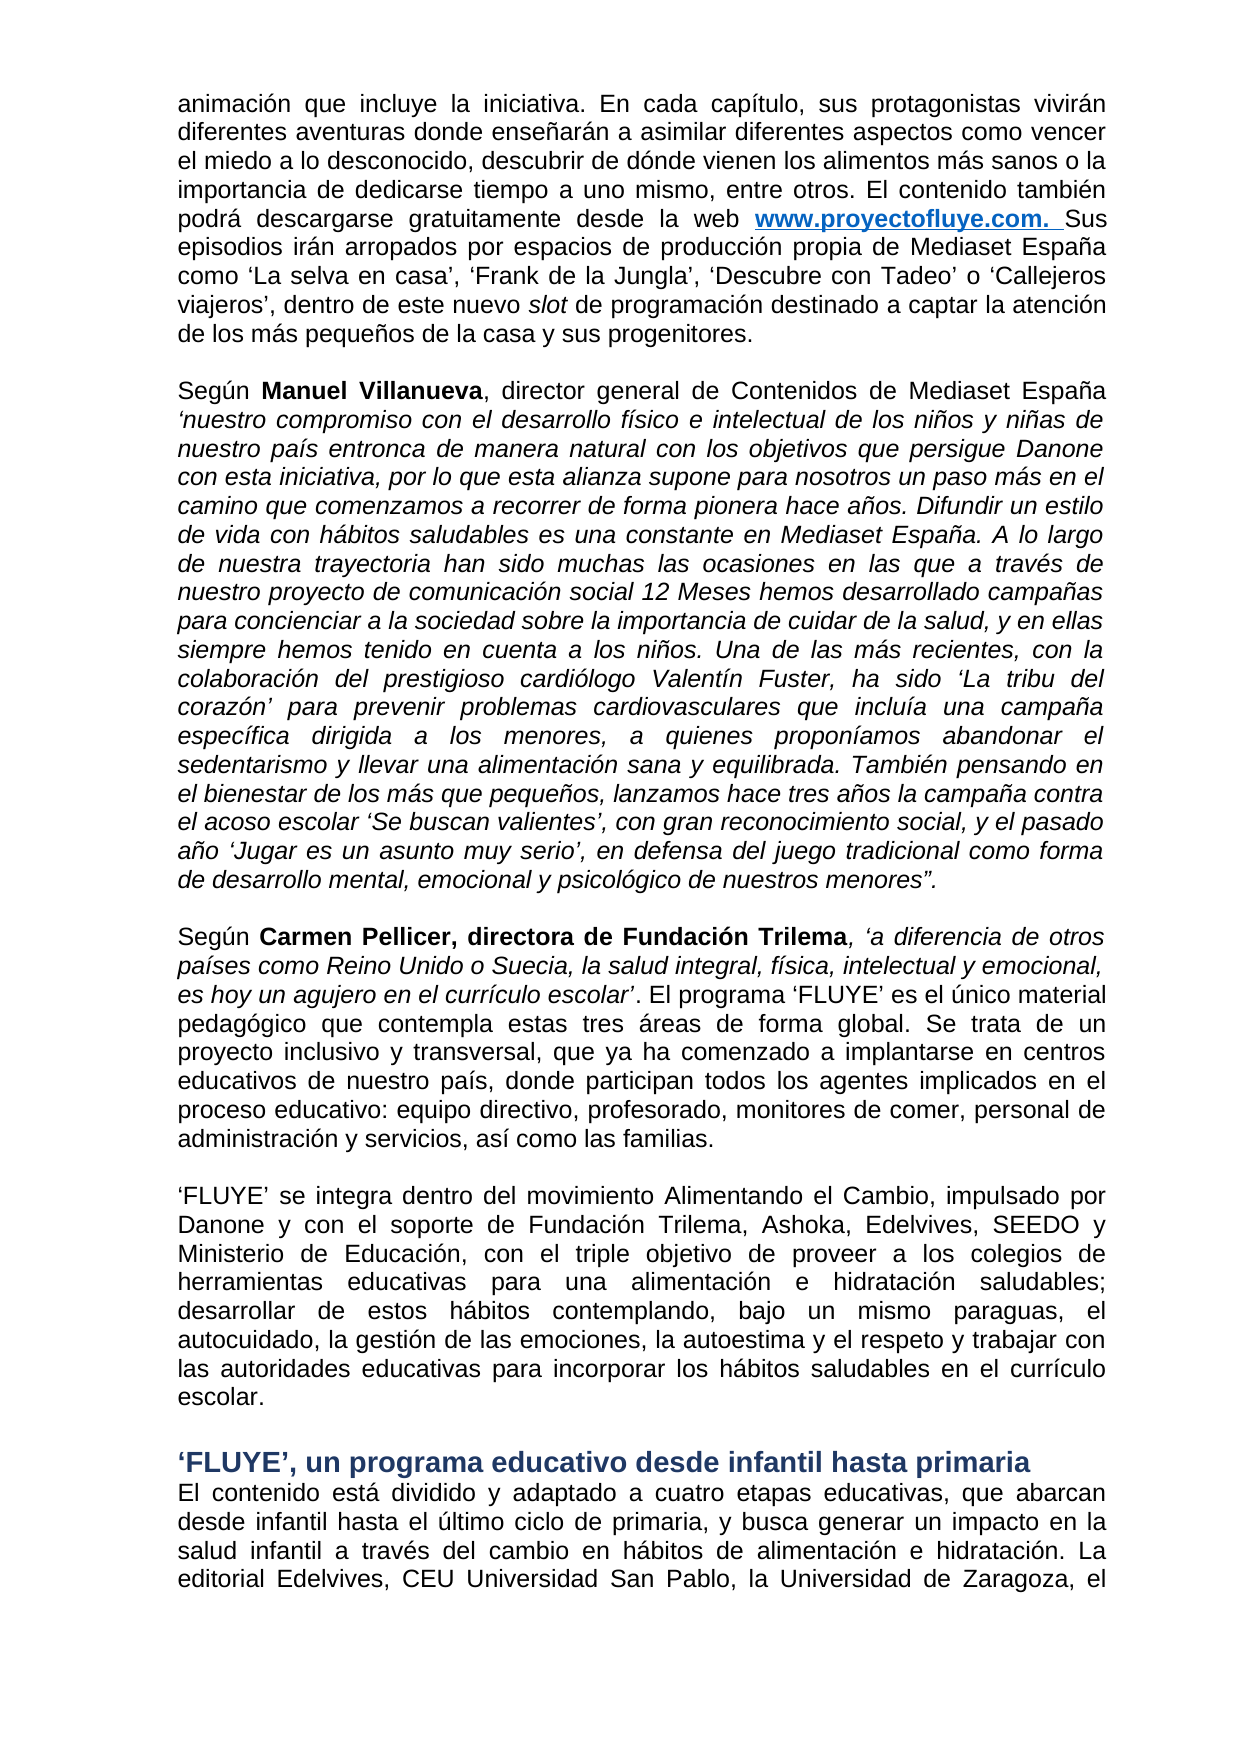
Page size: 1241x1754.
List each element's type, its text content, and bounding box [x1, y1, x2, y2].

text ‘FLUYE’ se integra dentro del movimiento Alimentando el Cambio, impulsado por Danone y con el soporte de Fundación Trilema, Ashoka, Edelvives, SEEDO y Ministerio de Educación, con el triple objetivo de proveer a los colegios de herramientas educativas para una alimentación e hidratación saludables; desarrollar de estos hábitos contemplando, bajo un mismo paraguas, el autocuidado, la gestión de las emociones, la autoestima y el respeto y trabajar con las autoridades educativas para incorporar los hábitos saludables en el currículo escolar. [177, 1181, 1107, 1411]
text Según Carmen Pellicer, directora de Fundación Trilema, ‘a diferencia de otros países como Reino Unido o Suecia, la salud integral, física, intelectual y emocional, es hoy un agujero en el currículo escolar’. El programa ‘FLUYE’ es el único material pedagógico que contempla estas tres áreas de forma global. Se trata de un proyecto inclusivo y transversal, que ya ha comenzado a implantarse en centros educativos de nuestro país, donde participan todos los agentes implicados en el proceso educativo: equipo directivo, profesorado, monitores de comer, personal de administración y servicios, así como las familias. [177, 922, 1107, 1152]
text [177, 89, 1107, 347]
text ‘FLUYE’, un programa educativo desde infantil hasta primaria [177, 1445, 1107, 1478]
text Según Manuel Villanueva, director general de Contenidos de Mediaset España ‘nuestro compromiso con el desarrollo físico e intelectual de los niños y niñas de nuestro país entronca de manera natural con los objetivos que persigue Danone con esta iniciativa, por lo que esta alianza supone para nosotros un paso más en el camino que comenzamos a recorrer de forma pionera hace años. Difundir un estilo de vida con hábitos saludables es una constante en Mediaset España. A lo largo de nuestra trayectoria han sido muchas las ocasiones en las que a través de nuestro proyecto de comunicación social 12 Meses hemos desarrollado campañas para concienciar a la sociedad sobre la importancia de cuidar de la salud, y en ellas siempre hemos tenido en cuenta a los niños. Una de las más recientes, con la colaboración del prestigioso cardiólogo Valentín Fuster, ha sido ‘La tribu del corazón’ para prevenir problemas cardiovasculares que incluía una campaña específica dirigida a los menores, a quienes proponíamos abandonar el sedentarismo y llevar una alimentación sana y equilibrada. También pensando en el bienestar de los más que pequeños, lanzamos hace tres años la campaña contra el acoso escolar ‘Se buscan valientes’, con gran reconocimiento social, y el pasado año ‘Jugar es un asunto muy serio’, en defensa del juego tradicional como forma de desarrollo mental, emocional y psicológico de nuestros menores”. [177, 376, 1107, 894]
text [177, 1478, 1107, 1593]
